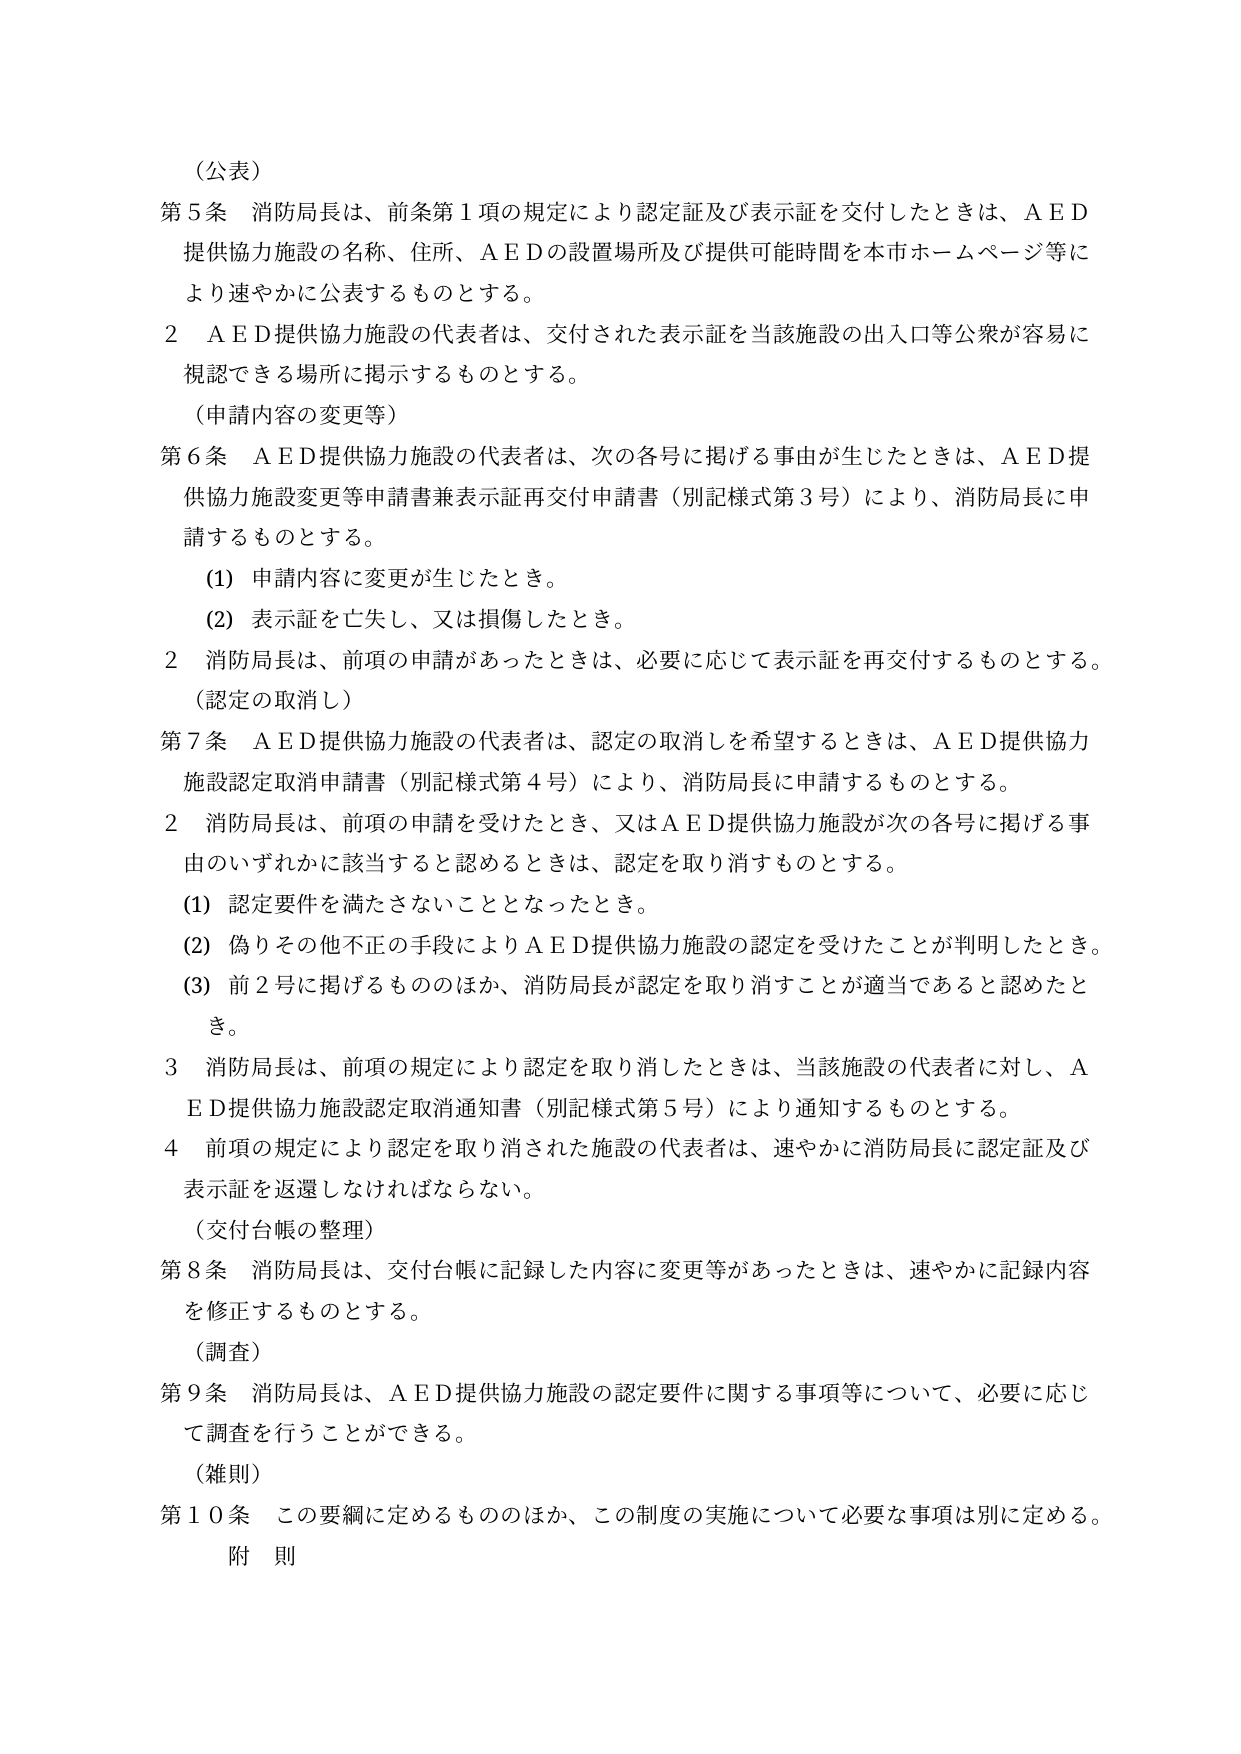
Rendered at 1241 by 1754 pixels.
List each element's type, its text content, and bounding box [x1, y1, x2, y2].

text ２ 消防局長は、前項の申請を受けたとき、又はＡＥＤ提供協力施設が次の各号に掲げる事由のいずれかに該当すると認めるときは、認定を取り消すものとする。 [160, 801, 1091, 883]
text 第１０条 この要綱に定めるもののほか、この制度の実施について必要な事項は別に定める。 [160, 1493, 1091, 1534]
text (2) 表示証を亡失し、又は損傷したとき。 [184, 597, 1091, 638]
text 第５条 消防局長は、前条第１項の規定により認定証及び表示証を交付したときは、ＡＥＤ提供協力施設の名称、住所、ＡＥＤの設置場所及び提供可能時間を本市ホームページ等により速やかに公表するものとする。 [160, 190, 1091, 312]
text ２ 消防局長は、前項の申請があったときは、必要に応じて表示証を再交付するものとする。 [160, 638, 1091, 679]
text 第６条 ＡＥＤ提供協力施設の代表者は、次の各号に掲げる事由が生じたときは、ＡＥＤ提供協力施設変更等申請書兼表示証再交付申請書（別記様式第３号）により、消防局長に申請するものとする。 [160, 434, 1091, 557]
text （公表） [160, 149, 1091, 190]
text (2) 偽りその他不正の手段によりＡＥＤ提供協力施設の認定を受けたことが判明したとき。 [183, 923, 1091, 964]
text 第９条 消防局長は、ＡＥＤ提供協力施設の認定要件に関する事項等について、必要に応じて調査を行うことができる。 [160, 1371, 1091, 1453]
text ４ 前項の規定により認定を取り消された施設の代表者は、速やかに消防局長に認定証及び表示証を返還しなければならない。 [160, 1127, 1091, 1208]
text （認定の取消し） [160, 679, 1091, 720]
text （調査） [160, 1331, 1091, 1371]
text 第８条 消防局長は、交付台帳に記録した内容に変更等があったときは、速やかに記録内容を修正するものとする。 [160, 1249, 1091, 1331]
text （申請内容の変更等） [160, 394, 1091, 434]
text （交付台帳の整理） [183, 1208, 1091, 1249]
text 附 則 [160, 1534, 1091, 1575]
text （雑則） [160, 1453, 1091, 1493]
text (3) 前２号に掲げるもののほか、消防局長が認定を取り消すことが適当であると認めたとき。 [183, 964, 1091, 1046]
text (1) 認定要件を満たさないこととなったとき。 [160, 883, 1091, 923]
text ３ 消防局長は、前項の規定により認定を取り消したときは、当該施設の代表者に対し、ＡＥＤ提供協力施設認定取消通知書（別記様式第５号）により通知するものとする。 [160, 1046, 1091, 1127]
text ２ ＡＥＤ提供協力施設の代表者は、交付された表示証を当該施設の出入口等公衆が容易に視認できる場所に掲示するものとする。 [160, 312, 1091, 394]
text (1) 申請内容に変更が生じたとき。 [184, 557, 1091, 597]
text 第７条 ＡＥＤ提供協力施設の代表者は、認定の取消しを希望するときは、ＡＥＤ提供協力施設認定取消申請書（別記様式第４号）により、消防局長に申請するものとする。 [160, 720, 1091, 801]
